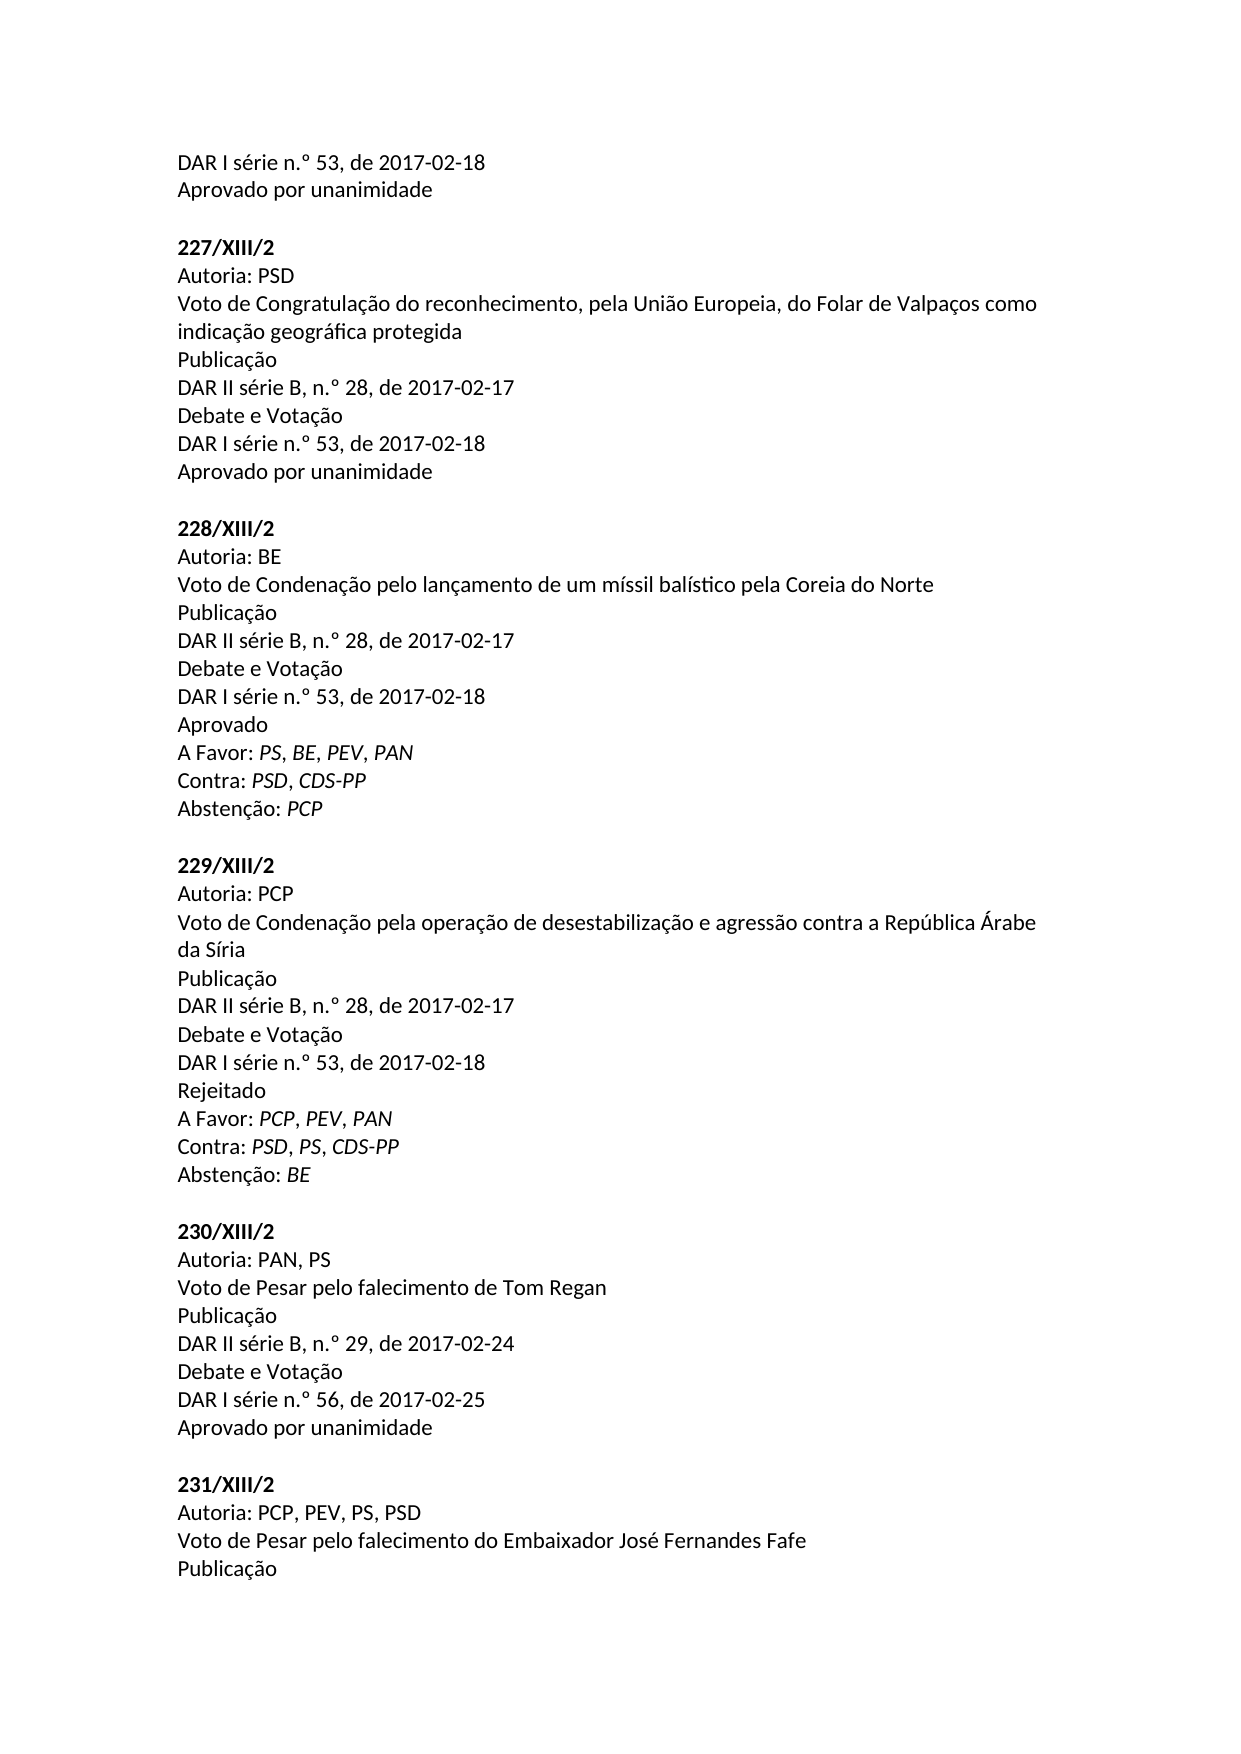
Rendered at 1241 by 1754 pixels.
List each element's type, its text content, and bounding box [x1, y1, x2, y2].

text 230/XIII/2 Autoria: PAN, PS Voto de Pesar pelo falecimento de Tom Regan Publicação DAR II série B, n.º 29, de 2017-02-24 Debate e Votação DAR I série n.º 56, de 2017-02-25 Aprovado por unanimidade [177, 1217, 1063, 1441]
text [177, 148, 1063, 204]
text 229/XIII/2 Autoria: PCP Voto de Condenação pela operação de desestabilização e agressão contra a República Árabe da Síria Publicação DAR II série B, n.º 28, de 2017-02-17 Debate e Votação DAR I série n.º 53, de 2017-02-18 Rejeitado A Favor: PCP, PEV, PAN Contra: PSD, PS, CDS-PP Abstenção: BE [177, 852, 1063, 1188]
text 227/XIII/2 Autoria: PSD Voto de Congratulação do reconhecimento, pela União Europeia, do Folar de Valpaços como indicação geográfica protegida Publicação DAR II série B, n.º 28, de 2017-02-17 Debate e Votação DAR I série n.º 53, de 2017-02-18 Aprovado por unanimidade [177, 233, 1063, 485]
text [177, 1470, 1063, 1582]
text 228/XIII/2 Autoria: BE Voto de Condenação pelo lançamento de um míssil balístico pela Coreia do Norte Publicação DAR II série B, n.º 28, de 2017-02-17 Debate e Votação DAR I série n.º 53, de 2017-02-18 Aprovado A Favor: PS, BE, PEV, PAN Contra: PSD, CDS-PP Abstenção: PCP [177, 514, 1063, 822]
